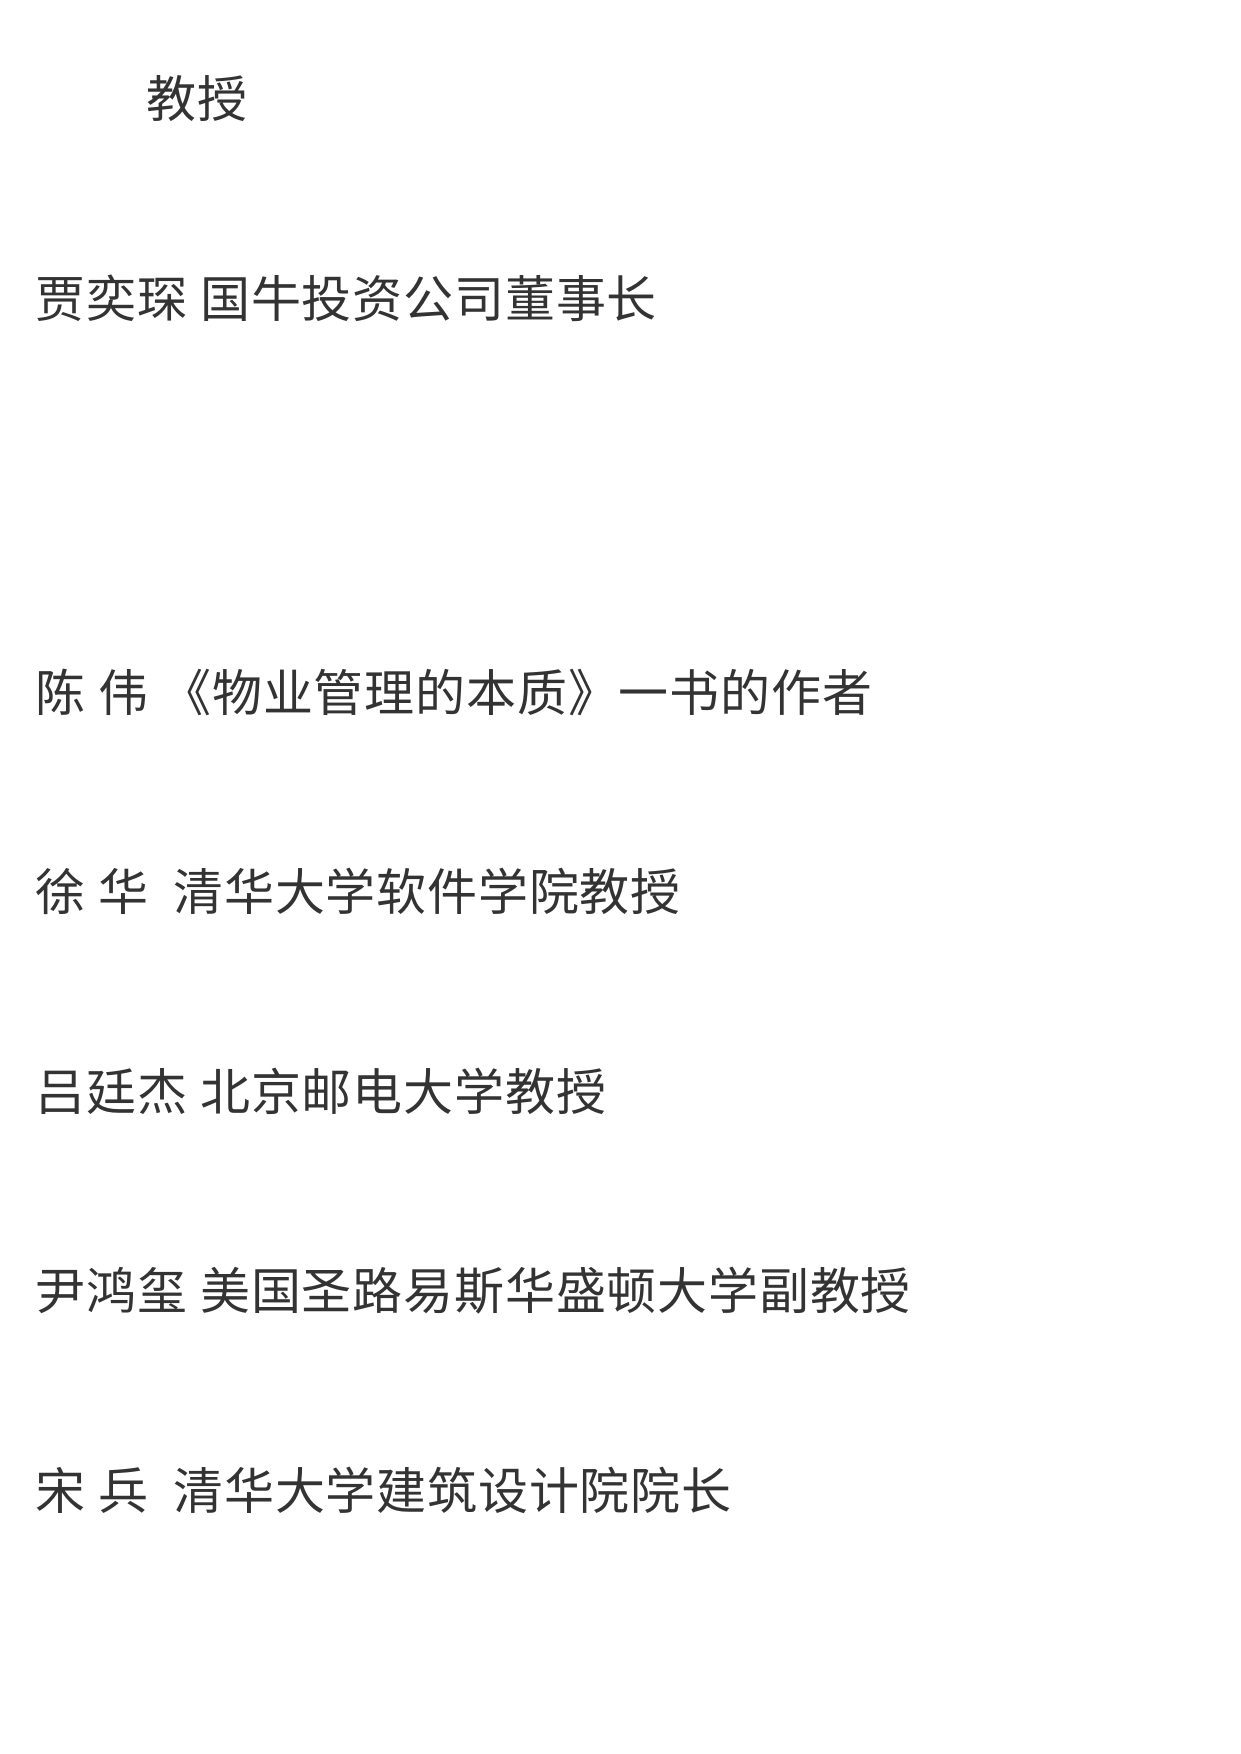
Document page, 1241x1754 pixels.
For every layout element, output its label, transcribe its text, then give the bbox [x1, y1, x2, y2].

list 宋 兵 清华大学建筑设计院院长 [35, 1437, 1205, 1538]
list 尹鸿玺 美国圣路易斯华盛顿大学副教授 [35, 1237, 1205, 1339]
list 徐 华 清华大学软件学院教授 [35, 838, 1205, 940]
list 贾奕琛 国牛投资公司董事长 [35, 245, 1205, 347]
list 吕廷杰 北京邮电大学教授 [35, 1037, 1205, 1139]
list 教授 [35, 45, 1205, 147]
list 陈 伟 《物业管理的本质》一书的作者 [35, 638, 1205, 740]
